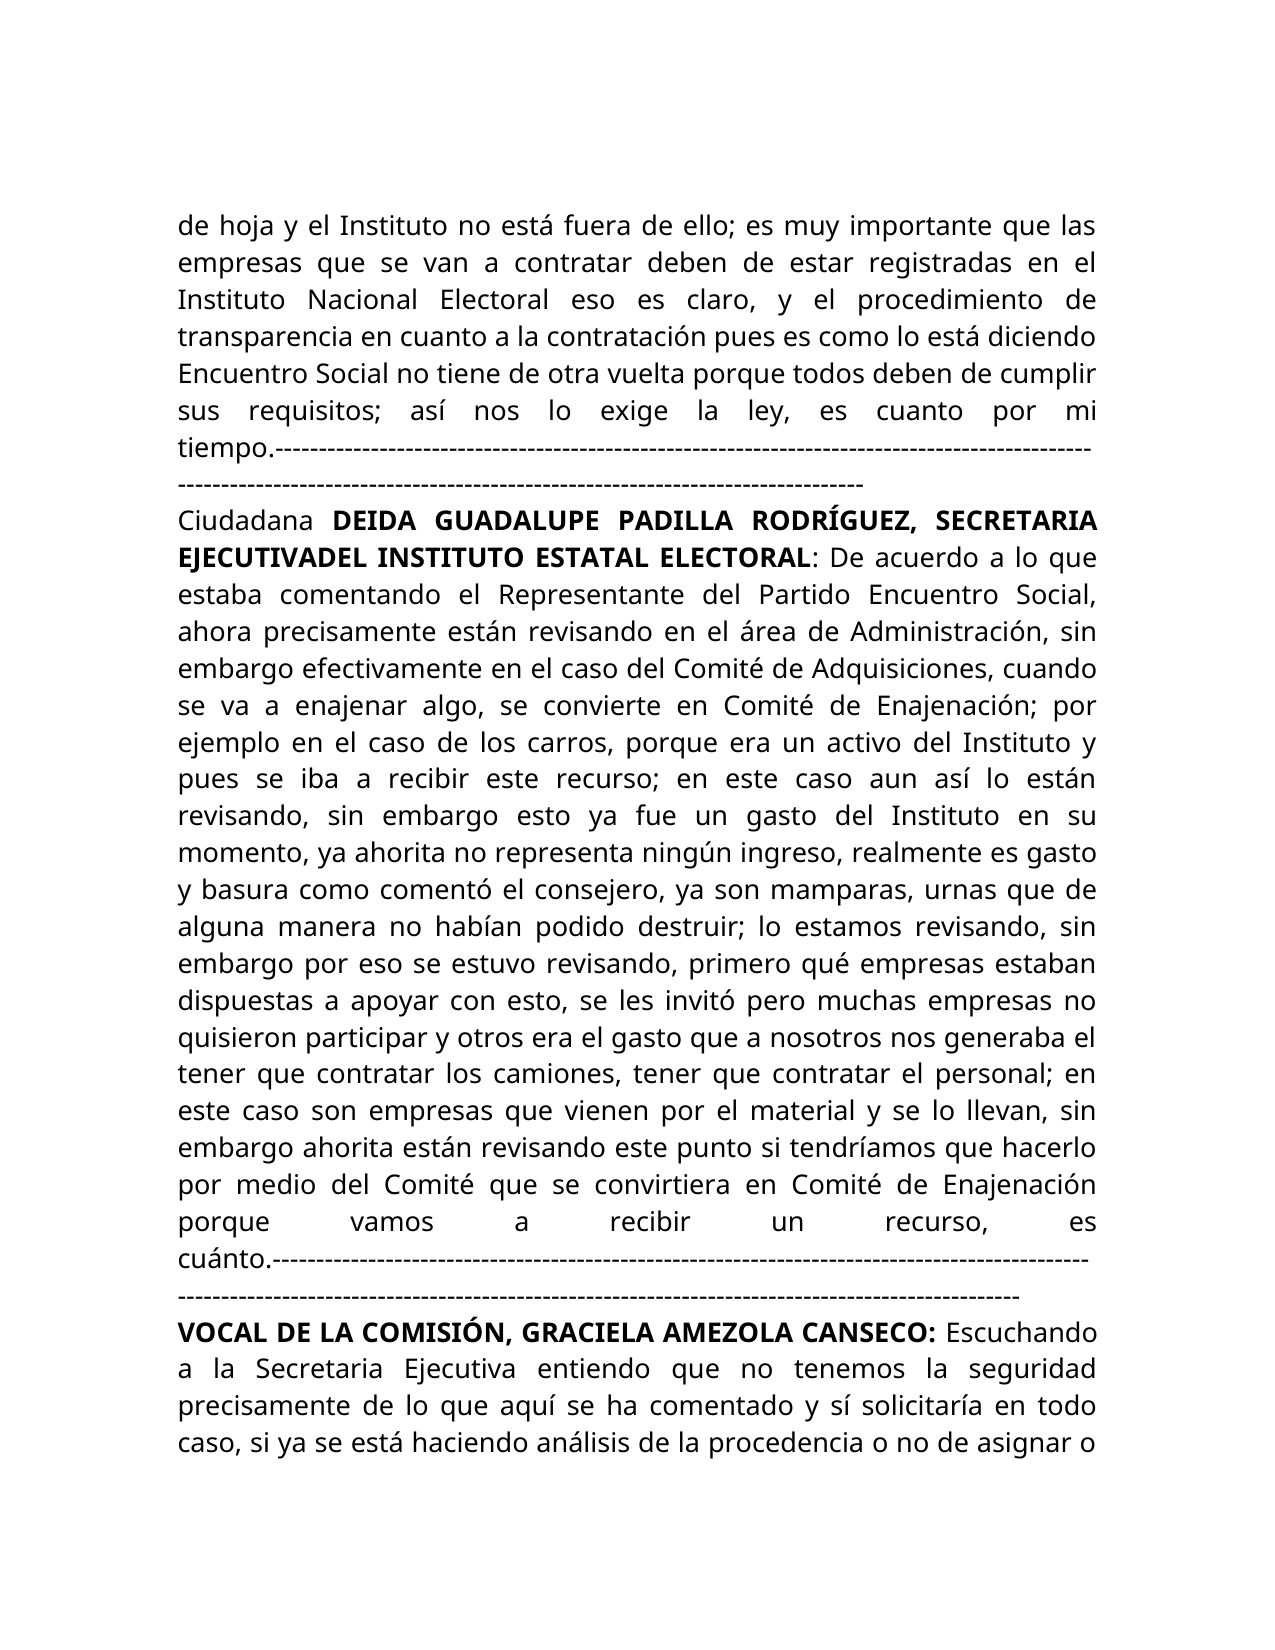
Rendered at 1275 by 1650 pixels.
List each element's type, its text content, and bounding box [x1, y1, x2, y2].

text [177, 1313, 1098, 1461]
text Ciudadana DEIDA GUADALUPE PADILLA RODRÍGUEZ, SECRETARIA EJECUTIVADEL INSTITUTO ESTATAL ELECTORAL: De acuerdo a lo que estaba comentando el Representante del Partido Encuentro Social, ahora precisamente están revisando en el área de Administración, sin embargo efectivamente en el caso del Comité de Adquisiciones, cuando se va a enajenar algo, se convierte en Comité de Enajenación; por ejemplo en el caso de los carros, porque era un activo del Instituto y pues se iba a recibir este recurso; en este caso aun así lo están revisando, sin embargo esto ya fue un gasto del Instituto en su momento, ya ahorita no representa ningún ingreso, realmente es gasto y basura como comentó el consejero, ya son mamparas, urnas que de alguna manera no habían podido destruir; lo estamos revisando, sin embargo por eso se estuvo revisando, primero qué empresas estaban dispuestas a apoyar con esto, se les invitó pero muchas empresas no quisieron participar y otros era el gasto que a nosotros nos generaba el tener que contratar los camiones, tener que contratar el personal; en este caso son empresas que vienen por el material y se lo llevan, sin embargo ahorita están revisando este punto si tendríamos que hacerlo por medio del Comité que se convirtiera en Comité de Enajenación porque vamos a recibir un recurso, es cuánto.----------------------------------------------------------------------------------------------------------------------------------------------------------------------------------------------- [177, 502, 1098, 1313]
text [177, 207, 1098, 502]
